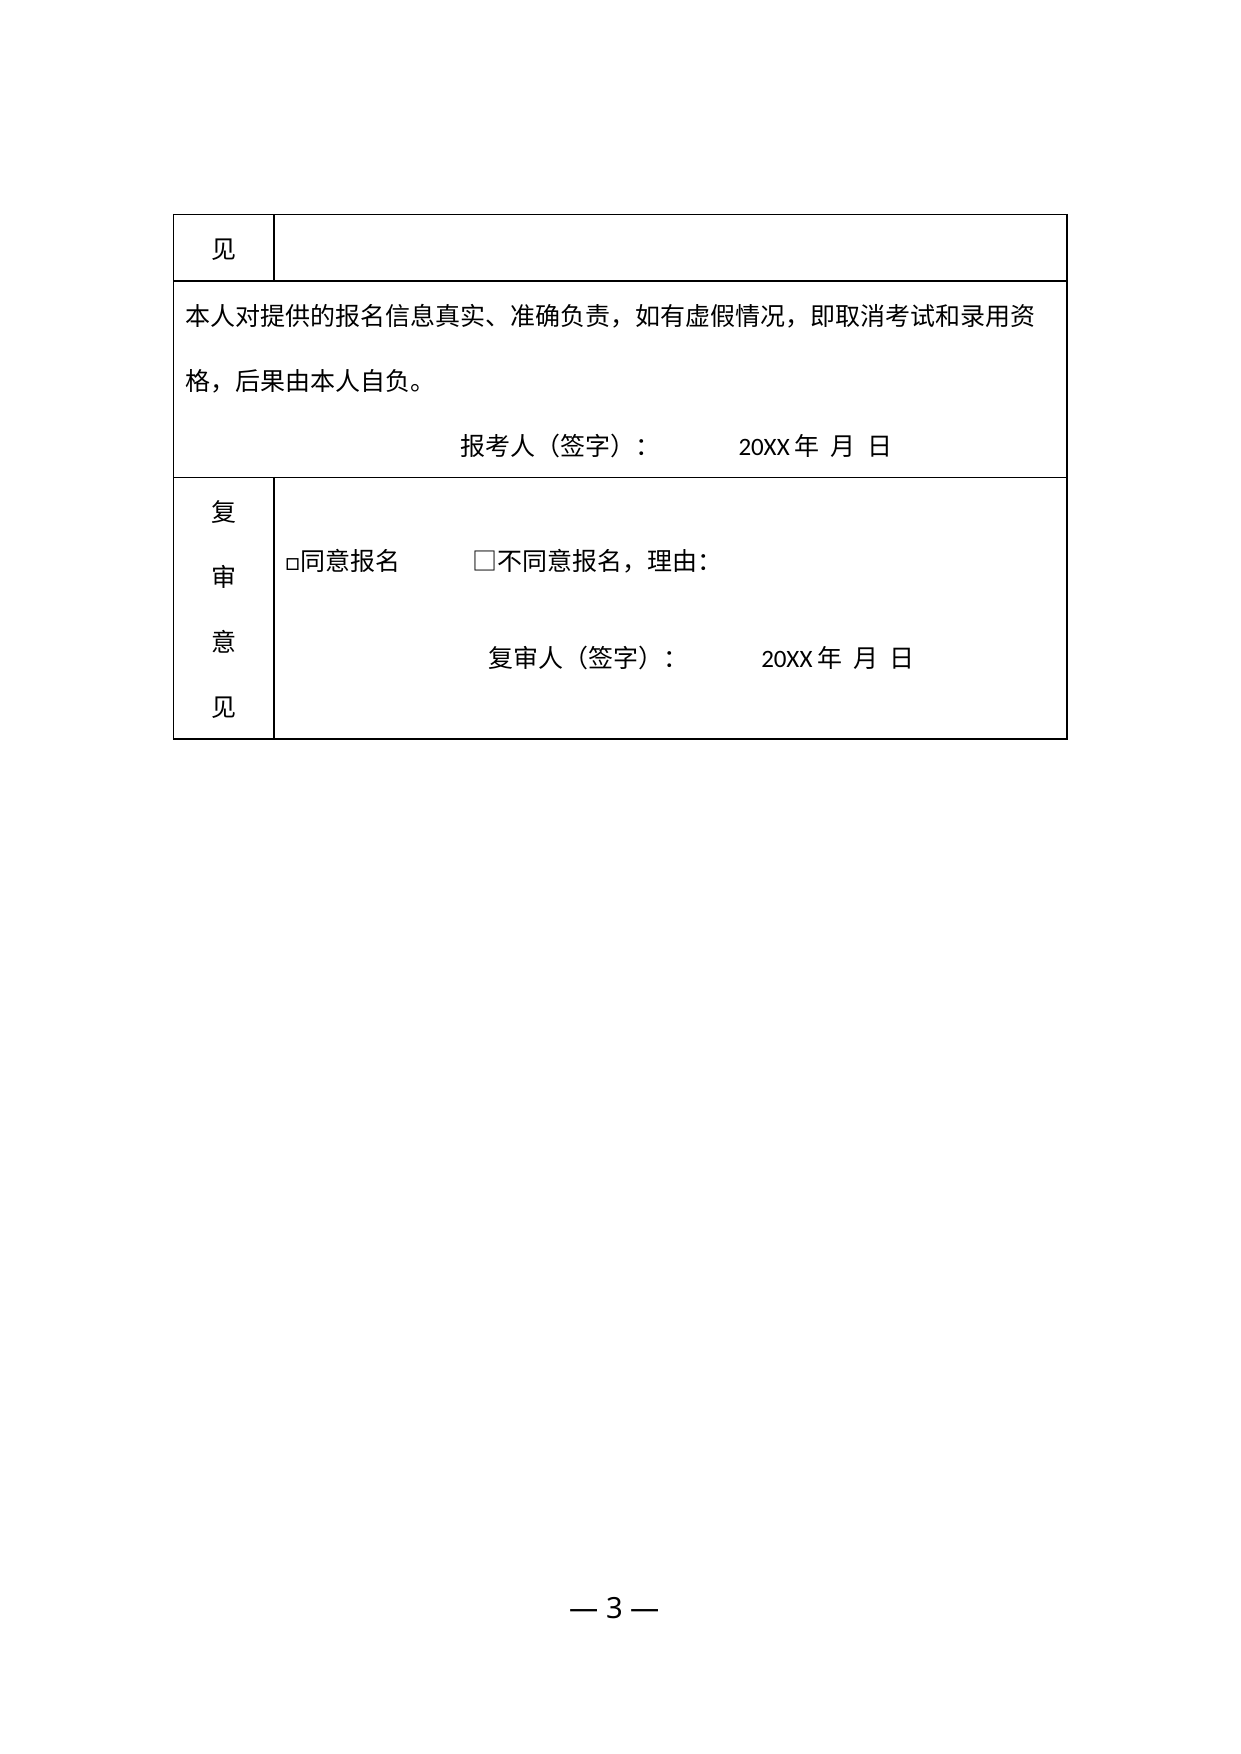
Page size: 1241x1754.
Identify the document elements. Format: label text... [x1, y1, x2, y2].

table_cell 初 审 意 见 [174, 215, 273, 280]
table_cell □同意报名 □不同意报名，理由： 复审人（签字）： 20XX年 月 日 [275, 478, 1066, 738]
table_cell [275, 215, 1066, 280]
table_cell 复 审 意 见 [174, 478, 273, 738]
table_cell 本人对提供的报名信息真实、准确负责，如有虚假情况，即取消考试和录用资格，后果由本人自负。 报考人（签字）： 20XX年 月 日 [174, 282, 1066, 477]
